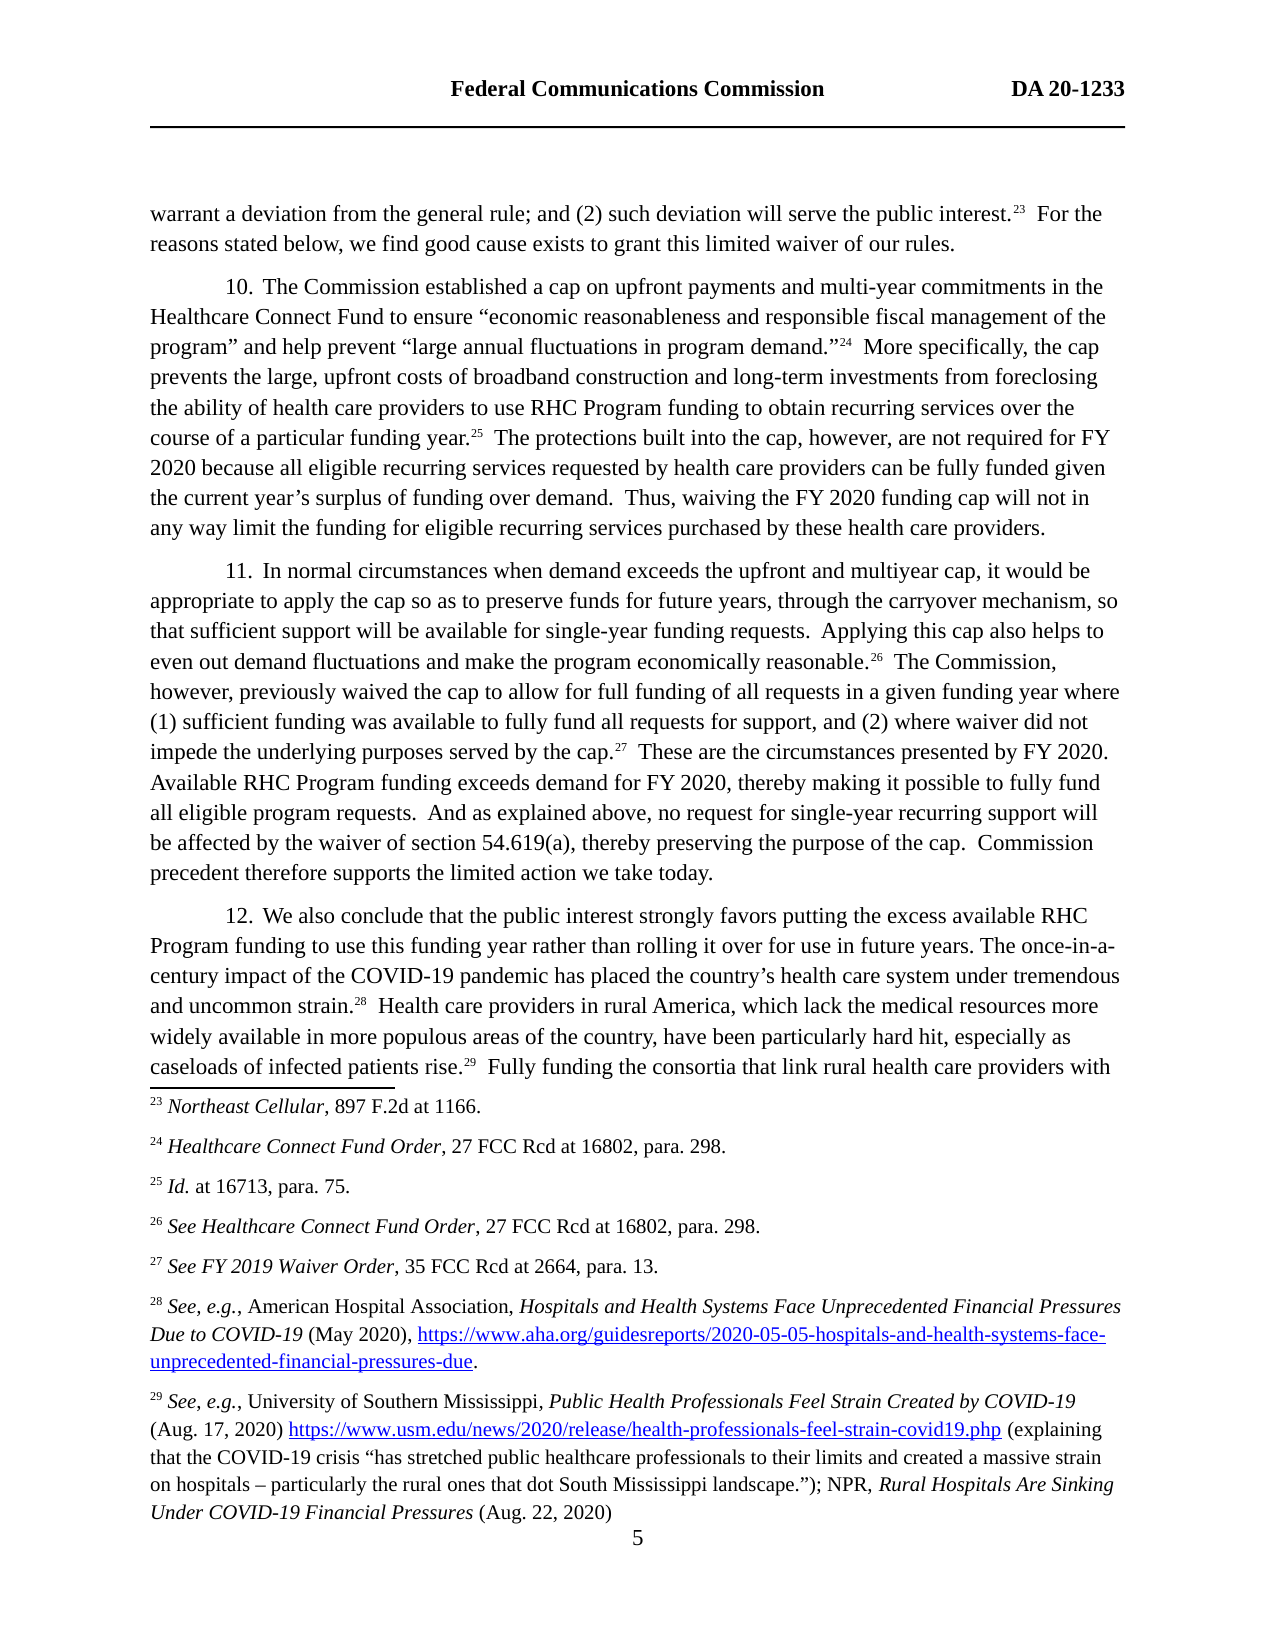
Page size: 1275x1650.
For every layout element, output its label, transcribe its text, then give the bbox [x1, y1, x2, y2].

text The Commission established a cap on upfront payments and multi-year commitments in the Healthcare Connect Fund to ensure “economic reasonableness and responsible fiscal management of the program” and help prevent “large annual fluctuations in program demand.” More specifically, the cap prevents the large, upfront costs of broadband construction and long-term investments from foreclosing the ability of health care providers to use RHC Program funding to obtain recurring services over the course of a particular funding year. The protections built into the cap, however, are not required for FY 2020 because all eligible recurring services requested by health care providers can be fully funded given the current year’s surplus of funding over demand. Thus, waiving the FY 2020 funding cap will not in any way limit the funding for eligible recurring services purchased by these health care providers. [150, 273, 1125, 541]
text In normal circumstances when demand exceeds the upfront and multiyear cap, it would be appropriate to apply the cap so as to preserve funds for future years, through the carryover mechanism, so that sufficient support will be available for single-year funding requests. Applying this cap also helps to even out demand fluctuations and make the program economically reasonable. The Commission, however, previously waived the cap to allow for full funding of all requests in a given funding year where (1) sufficient funding was available to fully fund all requests for support, and (2) where waiver did not impede the underlying purposes served by the cap. These are the circumstances presented by FY 2020. Available RHC Program funding exceeds demand for FY 2020, thereby making it possible to fully fund all eligible program requests. And as explained above, no request for single-year recurring support will be affected by the waiver of section 54.619(a), thereby preserving the purpose of the cap. Commission precedent therefore supports the limited action we take today. [150, 557, 1125, 886]
text We also conclude that the public interest strongly favors putting the excess available RHC Program funding to use this funding year rather than rolling it over for use in future years. The once-in-a-century impact of the COVID-19 pandemic has placed the country’s health care system under tremendous and uncommon strain. Health care providers in rural America, which lack the medical resources more widely available in more populous areas of the country, have been particularly hard hit, especially as caseloads of infected patients rise. Fully funding the consortia that link rural health care providers with eligible non-rural health care providers can offer many critical forms of relief, including enhanced access to specialists in urban areas, the exchange of electronic health records, and the cost benefits of bulk buying and aggregated administrative functions. Accordingly, we find that a limited waiver of section 54.619(a) and its $152.7 million funding cap applying only to upfront and multi-year requests filed during the FY 2020 application window will serve the public interest by providing rural communities with additional tools and improved capabilities to address the challenges posed by COVID-19. [150, 902, 1125, 1079]
text Consistent with Commission precedent, we waive the $152.7 million cap on upfront payment and multi-year commitments in section 54.619(a) of the Commission’s rules to permit all FY 2020 eligible requests to be funded in full. The Commission’s rules may be waived for good cause shown. The Commission may generally exercise its discretion to waive a rule where the particular facts make strict compliance inconsistent with the public interest. In addition, the Commission may take into account considerations of hardship, equity, or more effective implementation of overall policy on an individual basis. Waiver of the Commission’s rules is appropriate if both: (1) special circumstances warrant a deviation from the general rule; and (2) such deviation will serve the public interest. For the reasons stated below, we find good cause exists to grant this limited waiver of our rules. [150, 200, 1125, 256]
